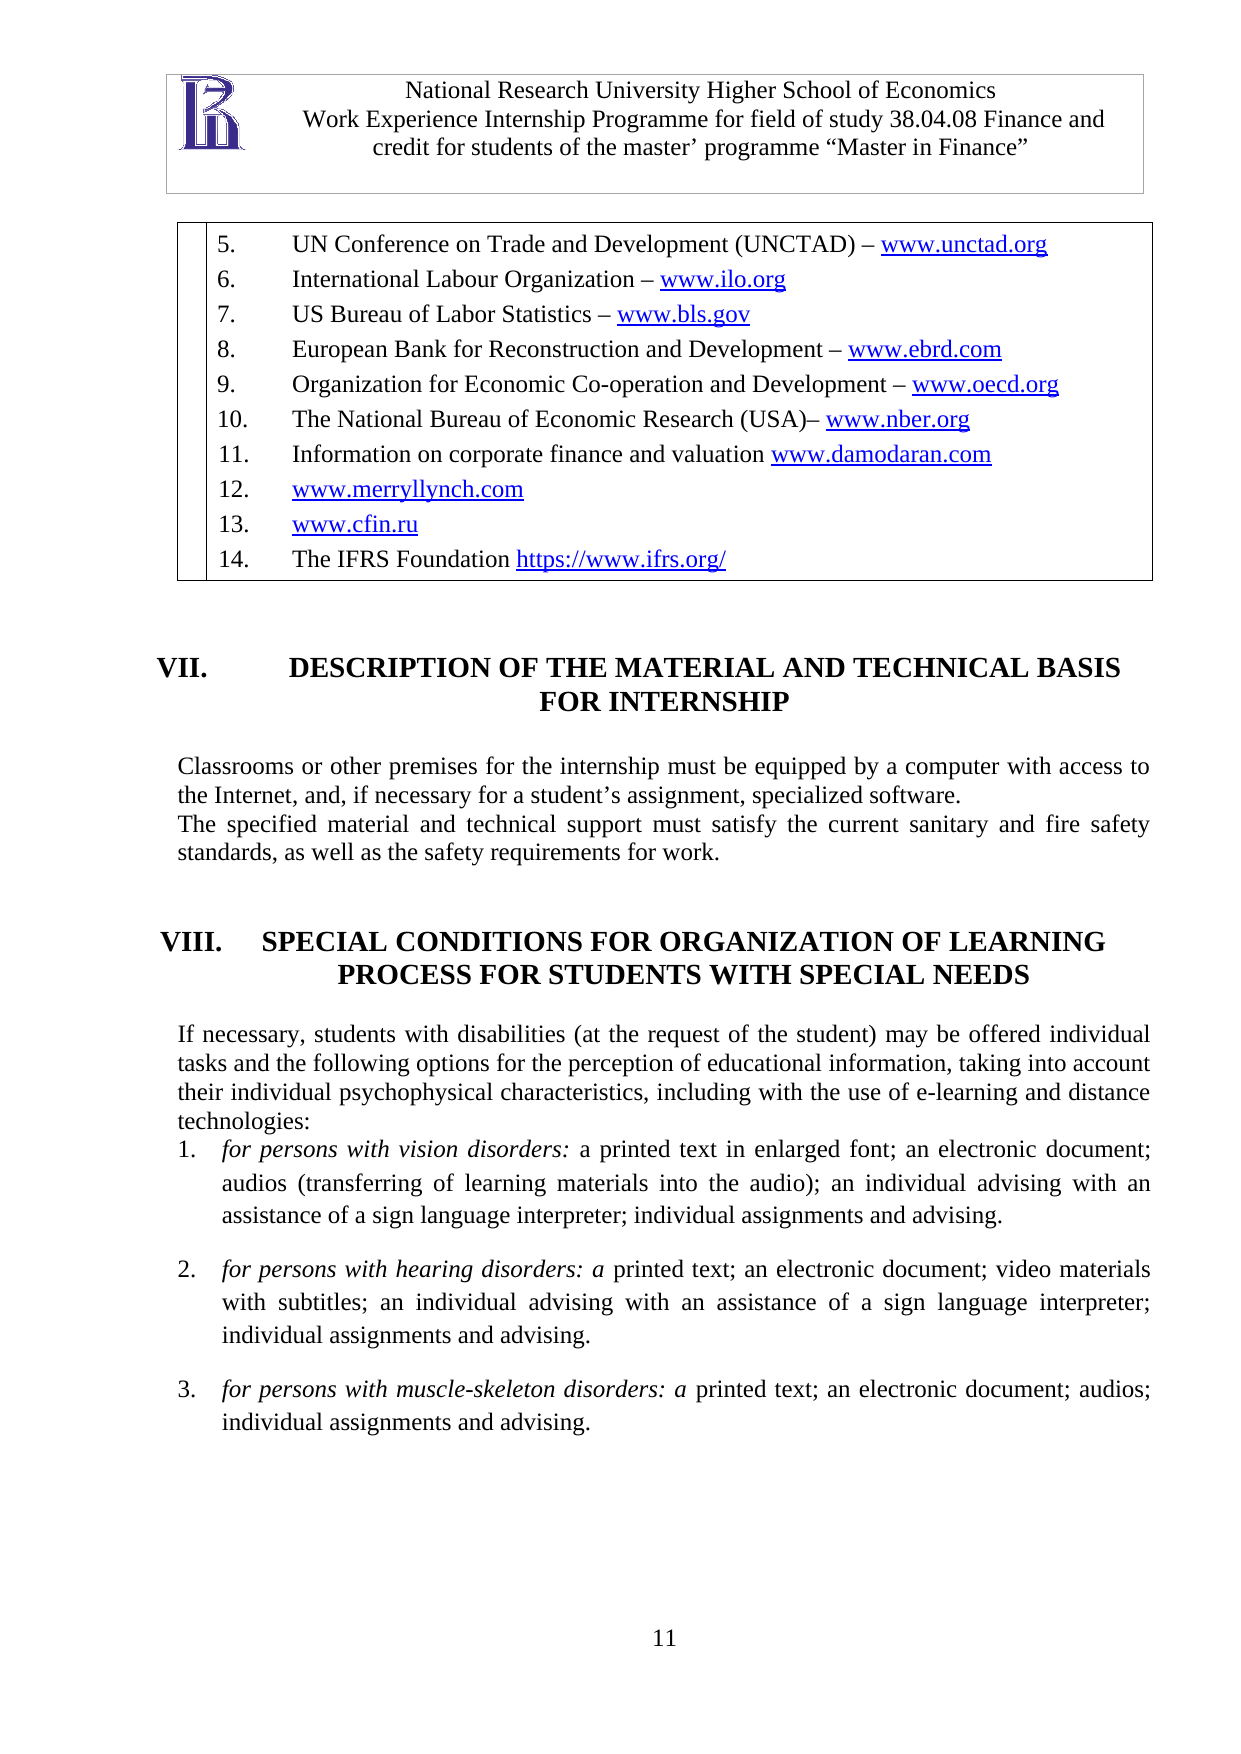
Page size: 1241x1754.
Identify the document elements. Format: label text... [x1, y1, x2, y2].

list for persons with hearing disorders: a printed text; an electronic document; video materials with subtitles; an individual advising with an assistance of a sign language interpreter; individual assignments and advising. [177, 1254, 1152, 1349]
subtitle Special conditions for organization of learning process for students with special needs [177, 924, 1152, 991]
list for persons with vision disorders: a printed text in enlarged font; an electronic document; audios (transferring of learning materials into the audio); an individual advising with an assistance of a sign language interpreter; individual assignments and advising. [177, 1134, 1152, 1229]
subtitle DESCRIPTION OF THE MATERIAL AND TECHNICAL BASIS FOR internship [177, 651, 1152, 718]
text Classrooms or other premises for the internship must be equipped by a computer with access to the Internet, and, if necessary for a student’s assignment, specialized software. [177, 751, 1152, 809]
text The specified material and technical support must satisfy the current sanitary and fire safety standards, as well as the safety requirements for work. [177, 809, 1152, 866]
list for persons with muscle-skeleton disorders: a printed text; an electronic document; audios; individual assignments and advising. [177, 1374, 1152, 1436]
picture [177, 75, 246, 150]
table_cell [178, 223, 206, 579]
text If necessary, students with disabilities (at the request of the student) may be offered individual tasks and the following options for the perception of educational information, taking into account their individual psychophysical characteristics, including with the use of e-learning and distance technologies: [177, 1019, 1152, 1134]
